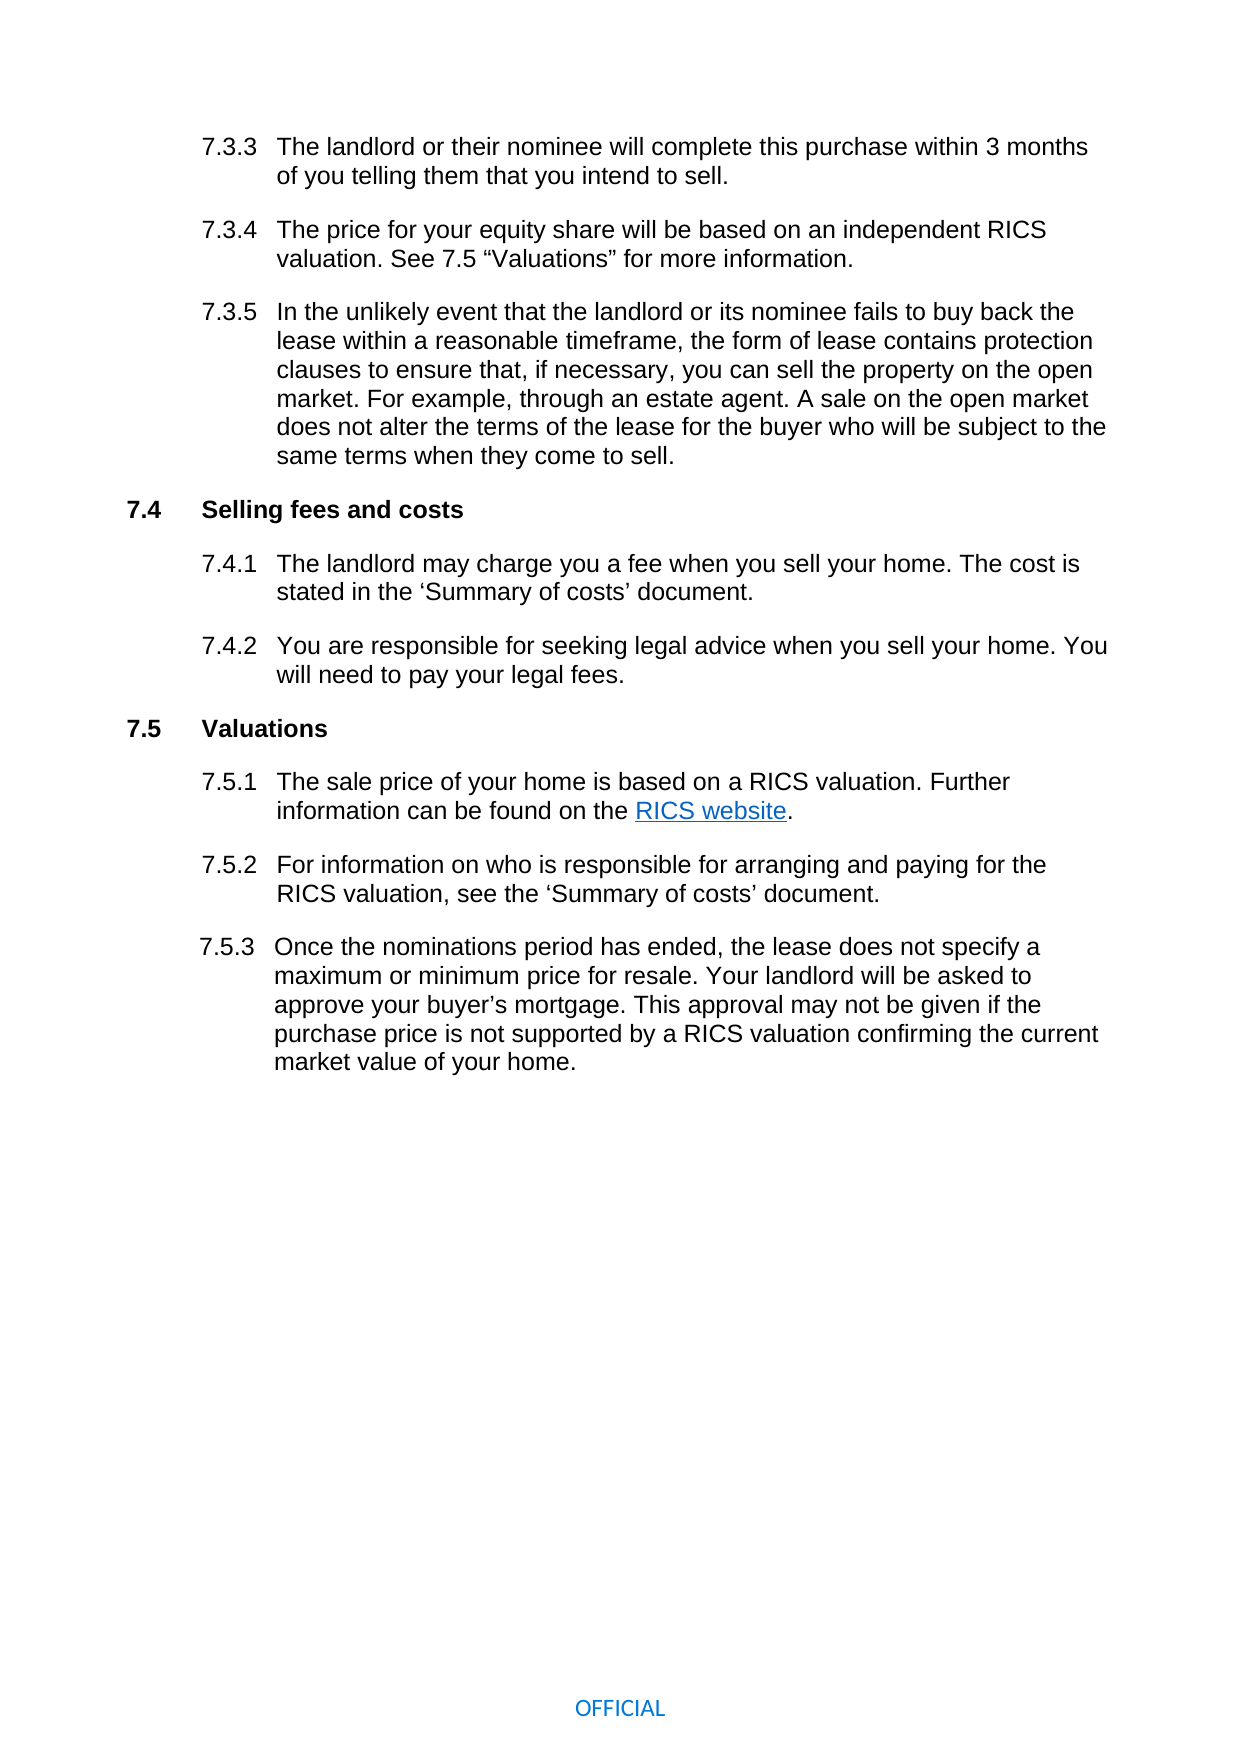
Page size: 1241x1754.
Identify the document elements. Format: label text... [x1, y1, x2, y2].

subtitle 7.5 Valuations [126, 713, 1114, 742]
text 7.3.5 In the unlikely event that the landlord or its nominee fails to buy back the lease within a reasonable timeframe, the form of lease contains protection clauses to ensure that, if necessary, you can sell the property on the open market. For example, through an estate agent. A sale on the open market does not alter the terms of the lease for the buyer who will be subject to the same terms when they come to sell. [201, 297, 1114, 470]
list 7.5.3 Once the nominations period has ended, the lease does not specify a maximum or minimum price for resale. Your landlord will be asked to approve your buyer’s mortgage. This approval may not be given if the purchase price is not supported by a RICS valuation confirming the current market value of your home. [199, 932, 1114, 1076]
text 7.5.1 The sale price of your home is based on a RICS valuation. Further information can be found on the RICS website. [201, 767, 1114, 825]
text 7.3.3 The landlord or their nominee will complete this purchase within 3 months of you telling them that you intend to sell. [201, 132, 1114, 190]
text 7.3.4 The price for your equity share will be based on an independent RICS valuation. See 7.5 “Valuations” for more information. [201, 215, 1114, 272]
text 7.4.1 The landlord may charge you a fee when you sell your home. The cost is stated in the ‘Summary of costs’ document. [201, 548, 1114, 606]
subtitle 7.4 Selling fees and costs [126, 495, 1114, 523]
text 7.5.2 For information on who is responsible for arranging and paying for the RICS valuation, see the ‘Summary of costs’ document. [201, 850, 1114, 907]
text 7.4.2 You are responsible for seeking legal advice when you sell your home. You will need to pay your legal fees. [201, 631, 1114, 688]
